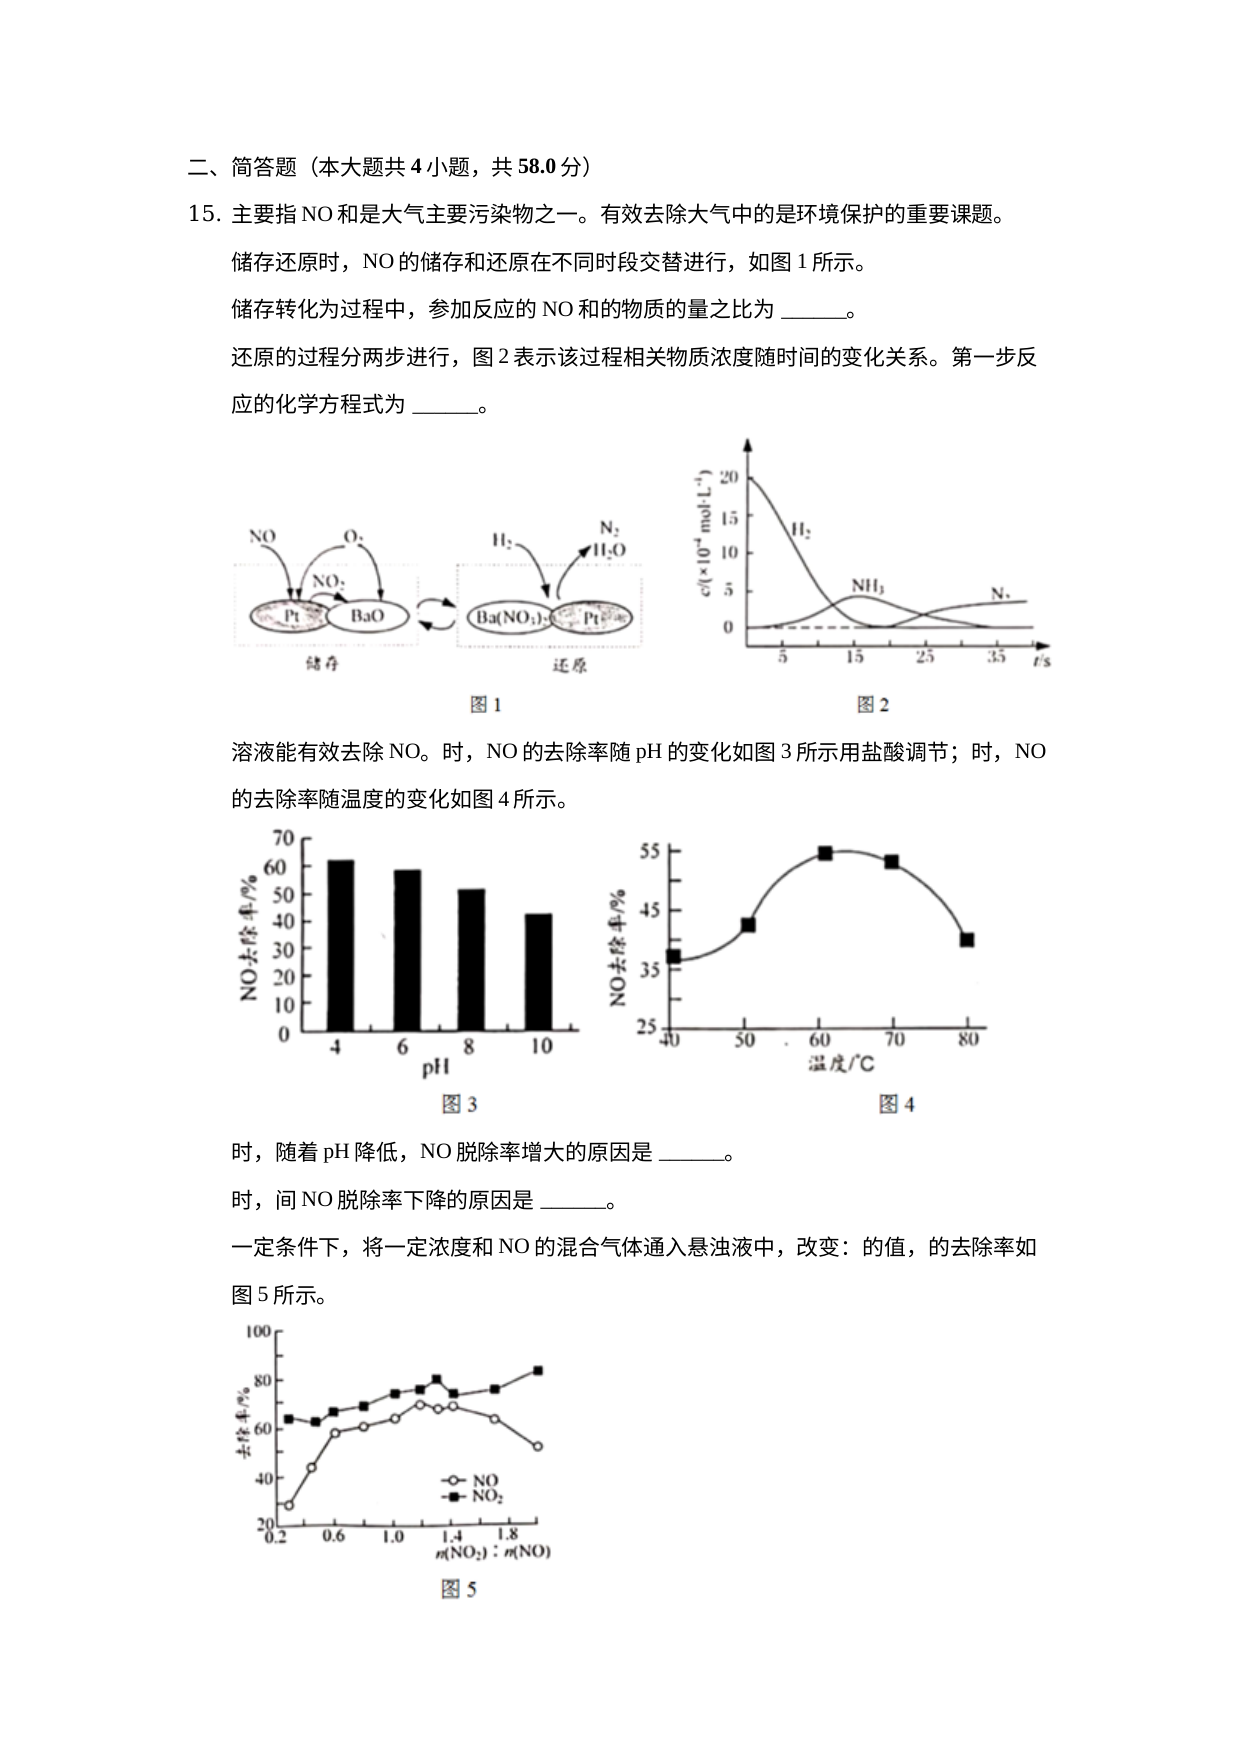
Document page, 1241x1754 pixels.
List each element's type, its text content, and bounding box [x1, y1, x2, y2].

picture [231, 432, 1056, 719]
picture [231, 1322, 557, 1604]
list 二、简答题（本大题共4小题，共58.0分） [187, 150, 1053, 182]
picture [231, 827, 994, 1120]
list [187, 197, 1053, 1604]
